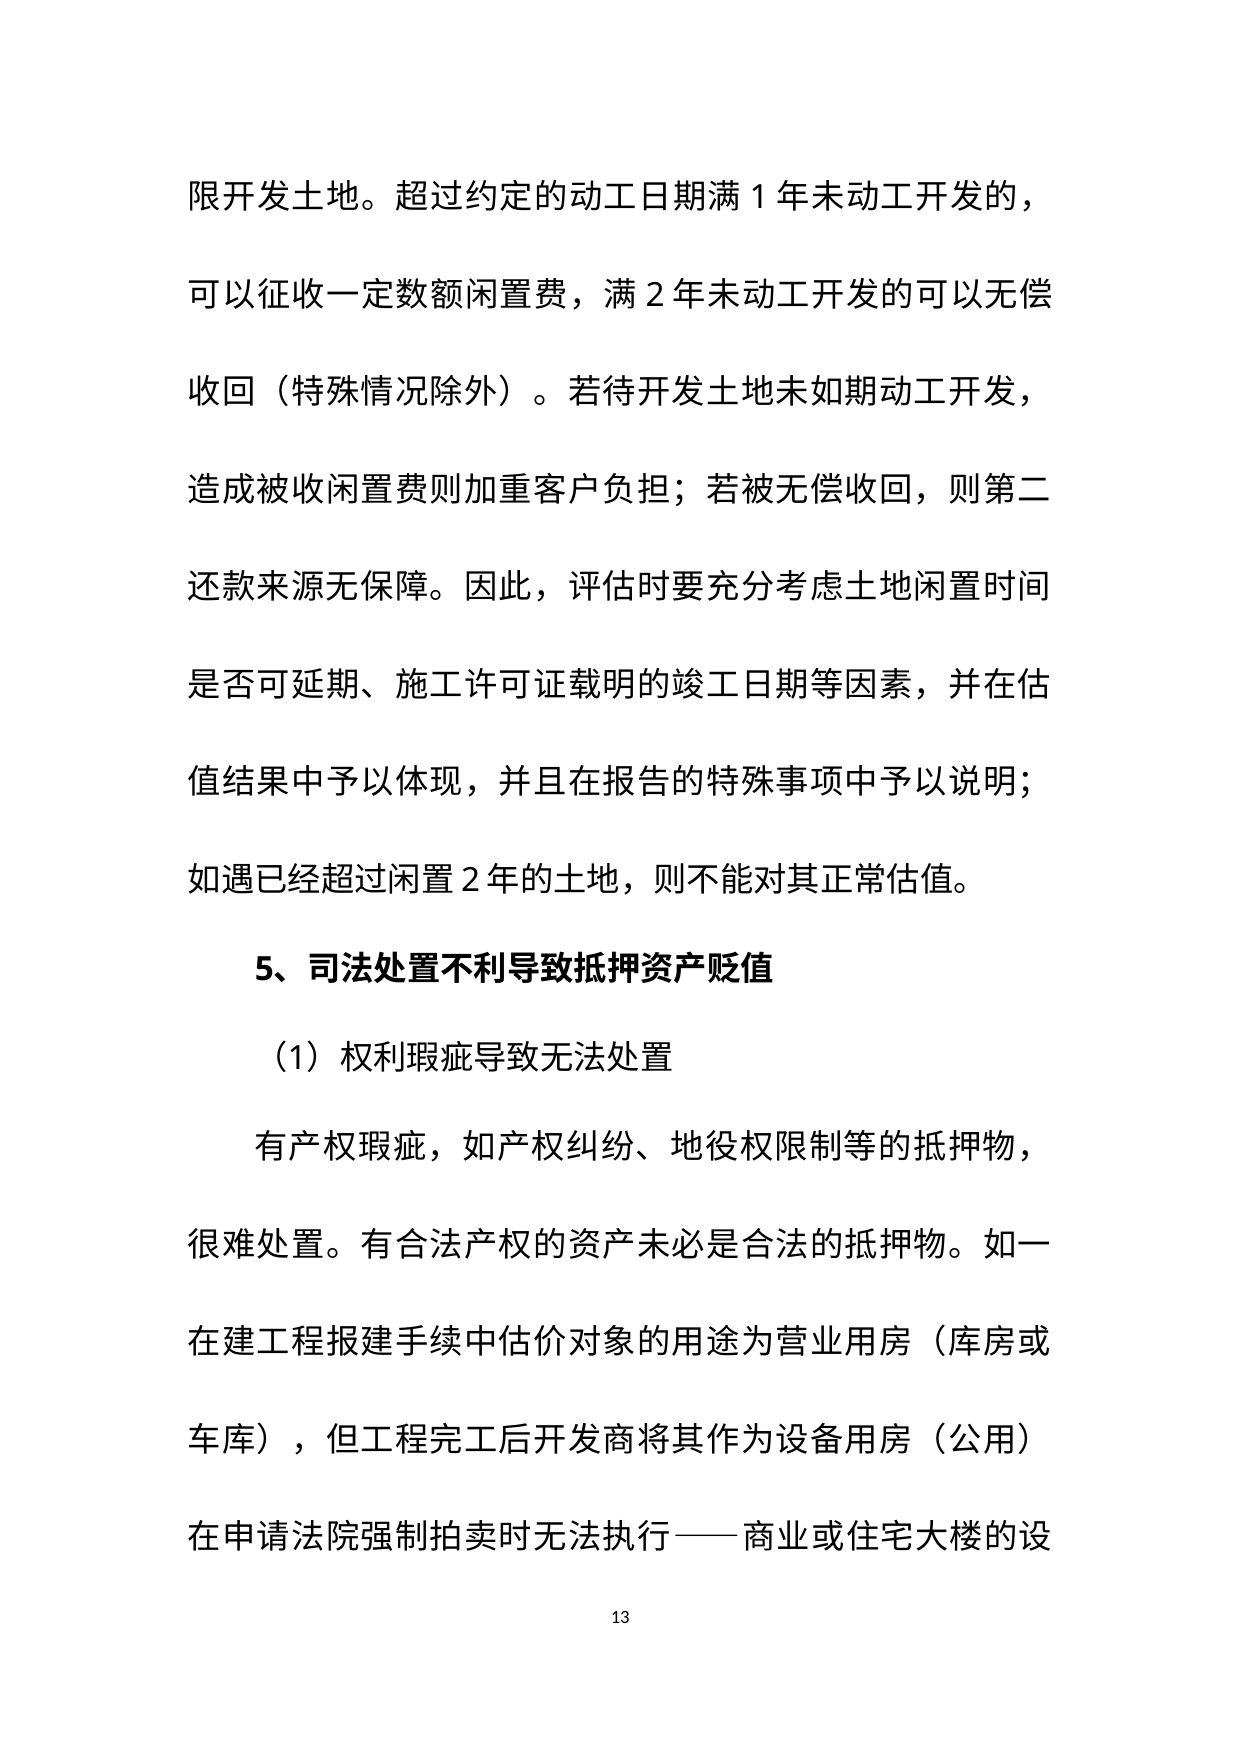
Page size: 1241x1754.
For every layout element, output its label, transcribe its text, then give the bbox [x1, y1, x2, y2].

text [187, 1112, 1053, 1567]
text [187, 162, 1053, 909]
text （1）权利瑕疵导致无法处置 [187, 1023, 1053, 1088]
text 5、司法处置不利导致抵押资产贬值 [187, 934, 1053, 999]
